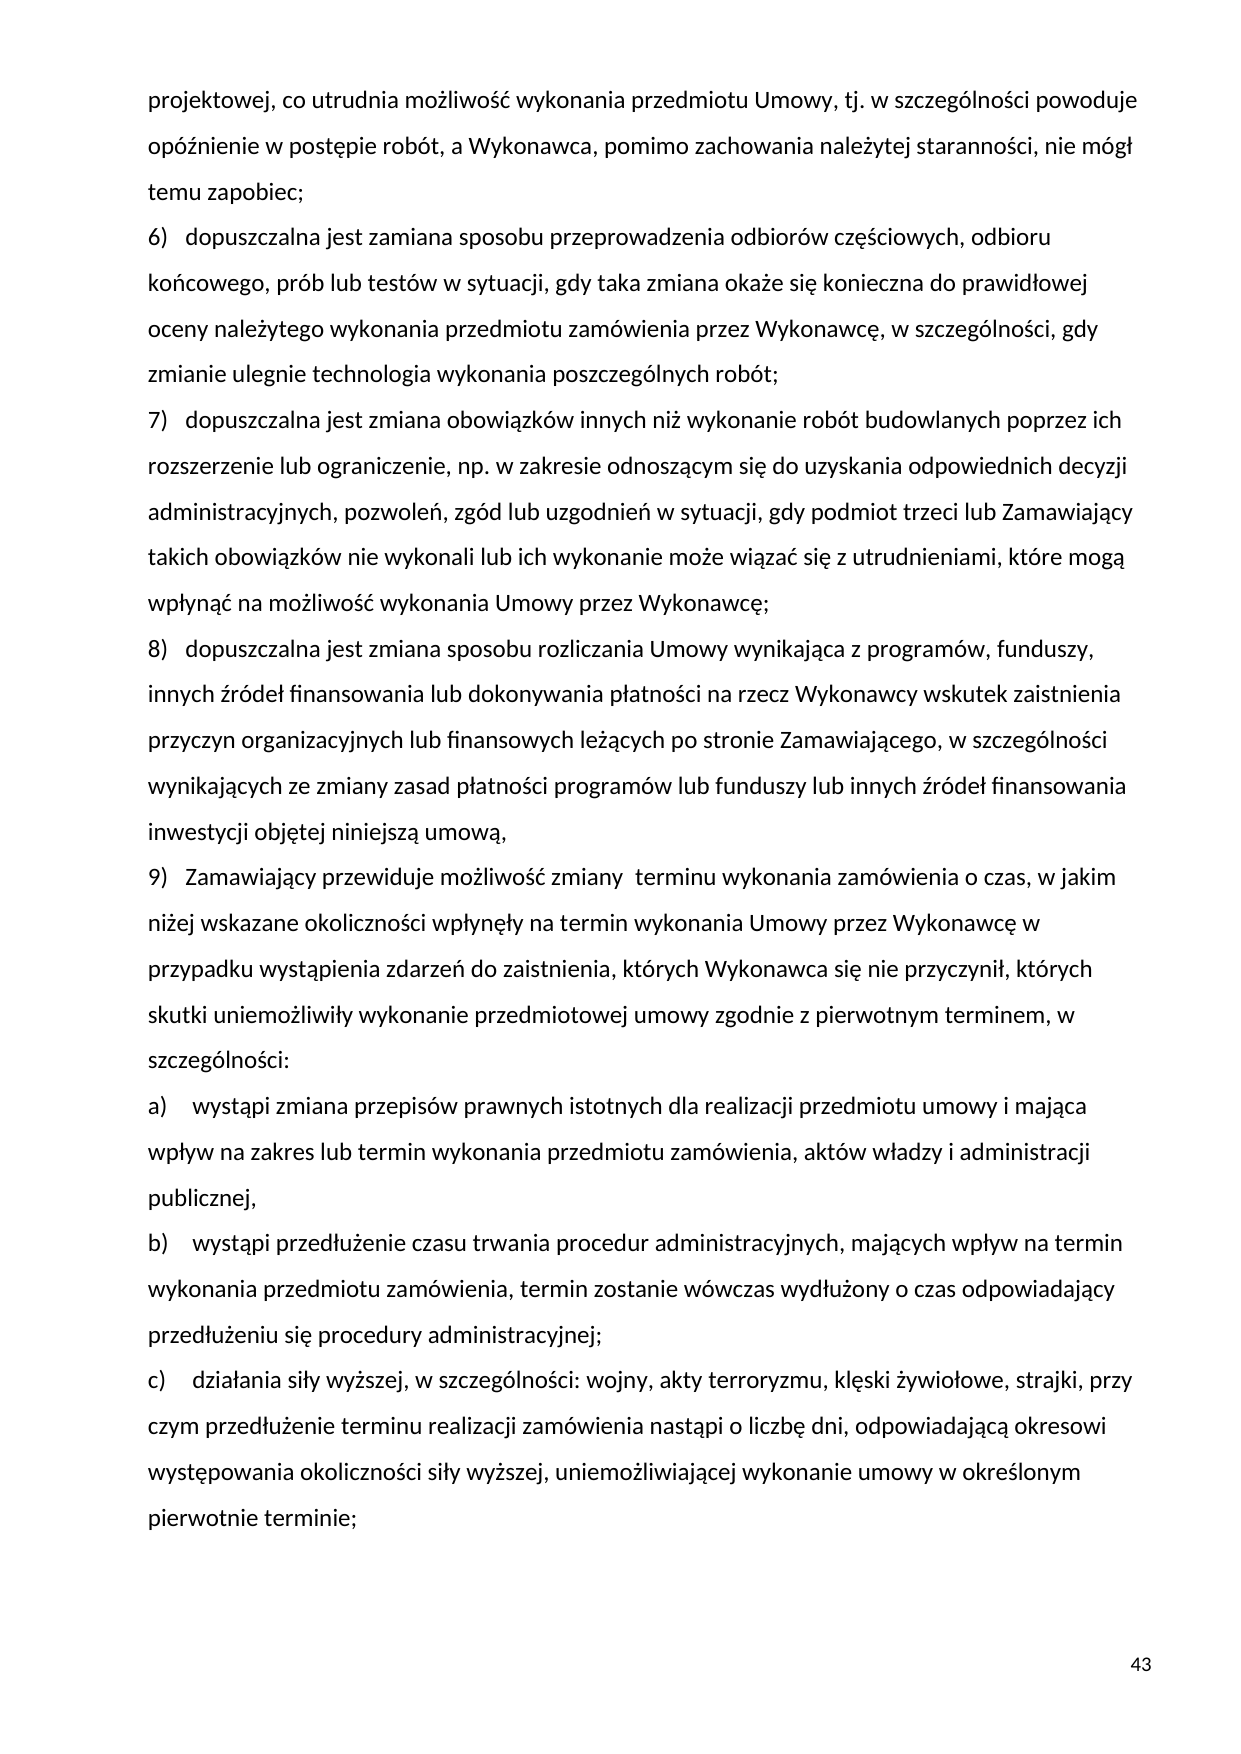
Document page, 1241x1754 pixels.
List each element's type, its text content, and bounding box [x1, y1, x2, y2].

list dopuszczalna jest zmiana obowiązków innych niż wykonanie robót budowlanych poprzez ich rozszerzenie lub ograniczenie, np. w zakresie odnoszącym się do uzyskania odpowiednich decyzji administracyjnych, pozwoleń, zgód lub uzgodnień w sytuacji, gdy podmiot trzeci lub Zamawiający takich obowiązków nie wykonali lub ich wykonanie może wiązać się z utrudnieniami, które mogą wpłynąć na możliwość wykonania Umowy przez Wykonawcę; [148, 404, 1152, 618]
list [148, 84, 1152, 206]
list dopuszczalna jest zmiana sposobu rozliczania Umowy wynikająca z programów, funduszy, innych źródeł finansowania lub dokonywania płatności na rzecz Wykonawcy wskutek zaistnienia przyczyn organizacyjnych lub finansowych leżących po stronie Zamawiającego, w szczególności wynikających ze zmiany zasad płatności programów lub funduszy lub innych źródeł finansowania inwestycji objętej niniejszą umową, [148, 633, 1152, 846]
list działania siły wyższej, w szczególności: wojny, akty terroryzmu, klęski żywiołowe, strajki, przy czym przedłużenie terminu realizacji zamówienia nastąpi o liczbę dni, odpowiadającą okresowi występowania okoliczności siły wyższej, uniemożliwiającej wykonanie umowy w określonym pierwotnie terminie; [148, 1364, 1152, 1532]
list Zamawiający przewiduje możliwość zmiany terminu wykonania zamówienia o czas, w jakim niżej wskazane okoliczności wpłynęły na termin wykonania Umowy przez Wykonawcę w przypadku wystąpienia zdarzeń do zaistnienia, których Wykonawca się nie przyczynił, których skutki uniemożliwiły wykonanie przedmiotowej umowy zgodnie z pierwotnym terminem, w szczególności: [148, 862, 1152, 1075]
list wystąpi przedłużenie czasu trwania procedur administracyjnych, mających wpływ na termin wykonania przedmiotu zamówienia, termin zostanie wówczas wydłużony o czas odpowiadający przedłużeniu się procedury administracyjnej; [148, 1227, 1152, 1349]
list wystąpi zmiana przepisów prawnych istotnych dla realizacji przedmiotu umowy i mająca wpływ na zakres lub termin wykonania przedmiotu zamówienia, aktów władzy i administracji publicznej, [148, 1090, 1152, 1212]
list dopuszczalna jest zamiana sposobu przeprowadzenia odbiorów częściowych, odbioru końcowego, prób lub testów w sytuacji, gdy taka zmiana okaże się konieczna do prawidłowej oceny należytego wykonania przedmiotu zamówienia przez Wykonawcę, w szczególności, gdy zmianie ulegnie technologia wykonania poszczególnych robót; [148, 221, 1152, 389]
